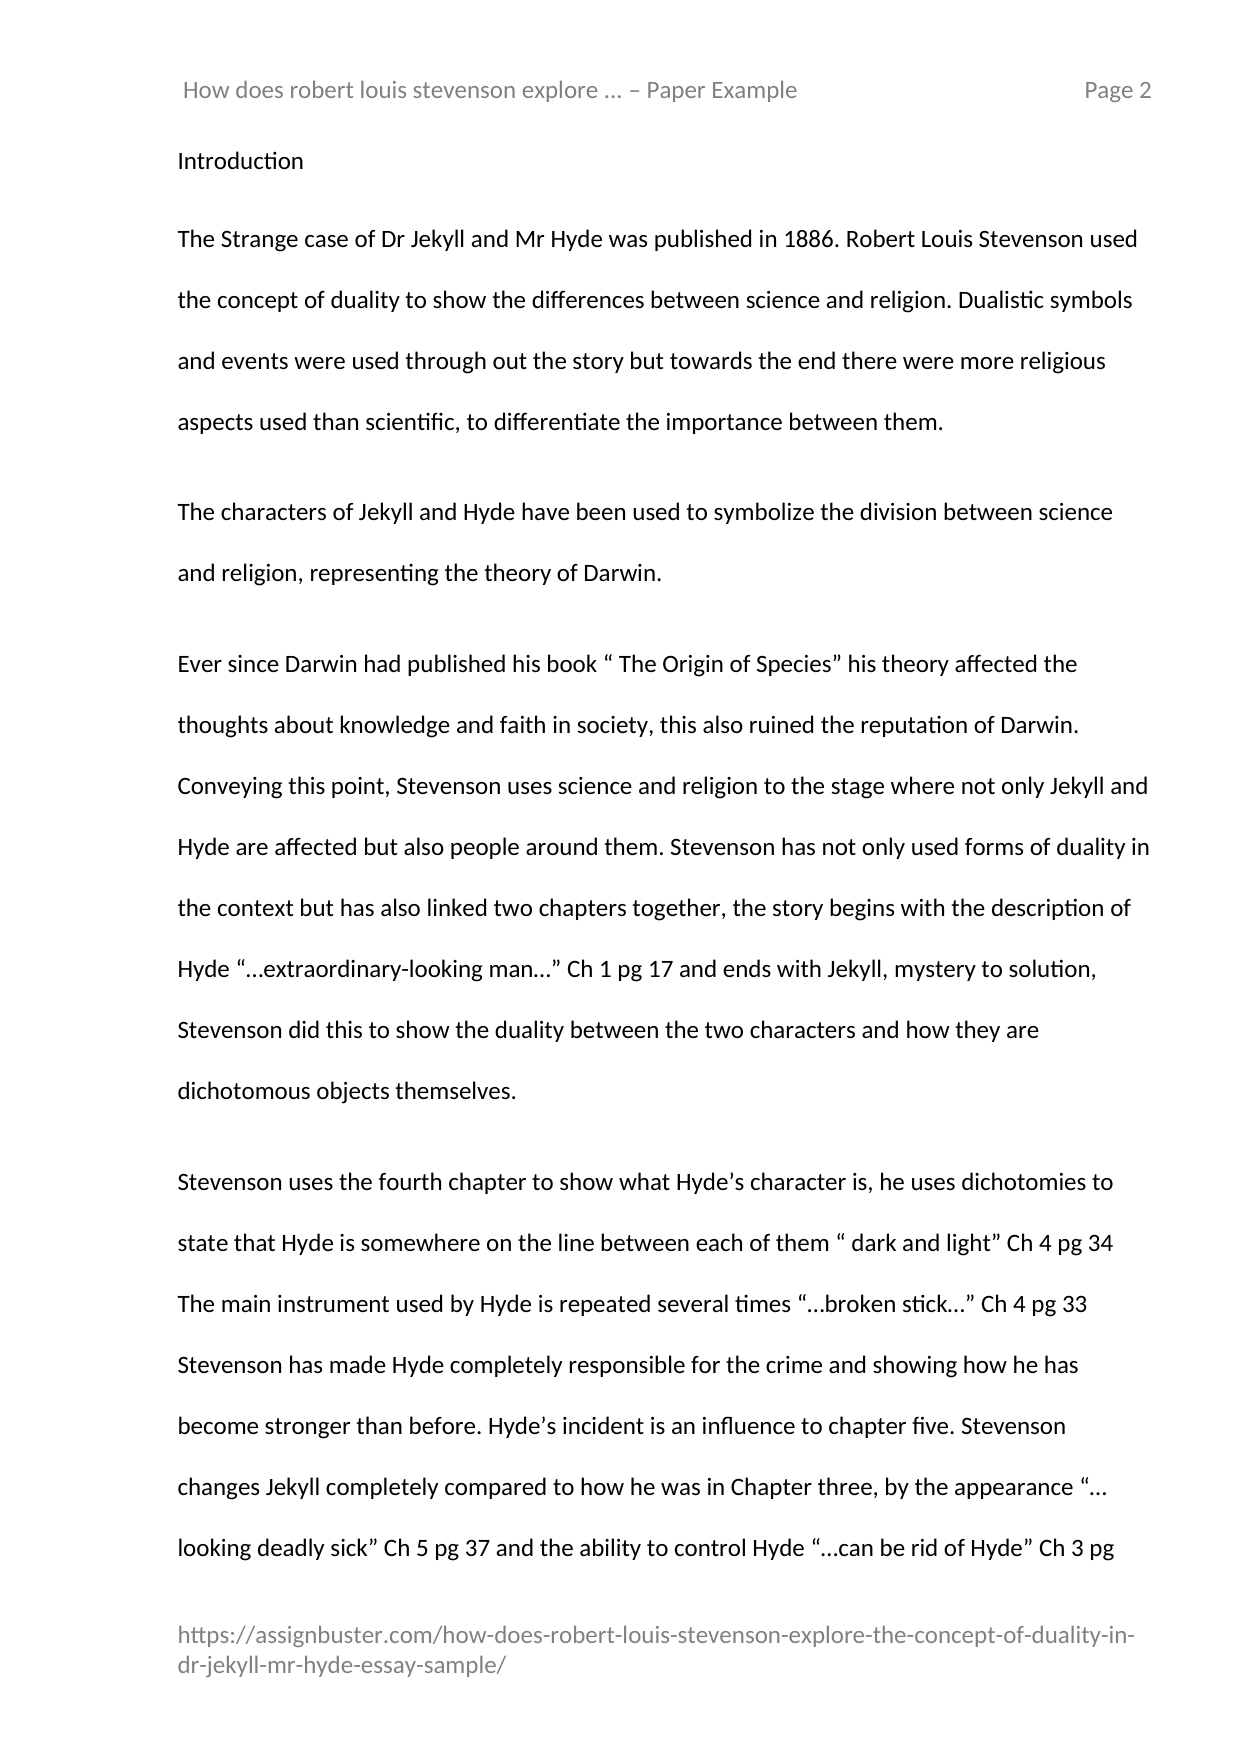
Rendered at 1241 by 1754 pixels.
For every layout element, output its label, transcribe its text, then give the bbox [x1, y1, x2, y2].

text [177, 1166, 1152, 1562]
text Introduction [177, 145, 1152, 176]
text The characters of Jekyll and Hyde have been used to symbolize the division between science and religion, representing the theory of Darwin. [177, 496, 1152, 588]
text The Strange case of Dr Jekyll and Mr Hyde was published in 1886. Robert Louis Stevenson used the concept of duality to show the differences between science and religion. Dualistic symbols and events were used through out the story but towards the end there were more religious aspects used than scientific, to differentiate the importance between them. [177, 223, 1152, 436]
text Ever since Darwin had published his book “ The Origin of Species” his theory affected the thoughts about knowledge and faith in society, this also ruined the reputation of Darwin. Conveying this point, Stevenson uses science and religion to the stage where not only Jekyll and Hyde are affected but also people around them. Stevenson has not only used forms of duality in the context but has also linked two chapters together, the story begins with the description of Hyde “…extraordinary-looking man…” Ch 1 pg 17 and ends with Jekyll, mystery to solution, Stevenson did this to show the duality between the two characters and how they are dichotomous objects themselves. [177, 648, 1152, 1106]
